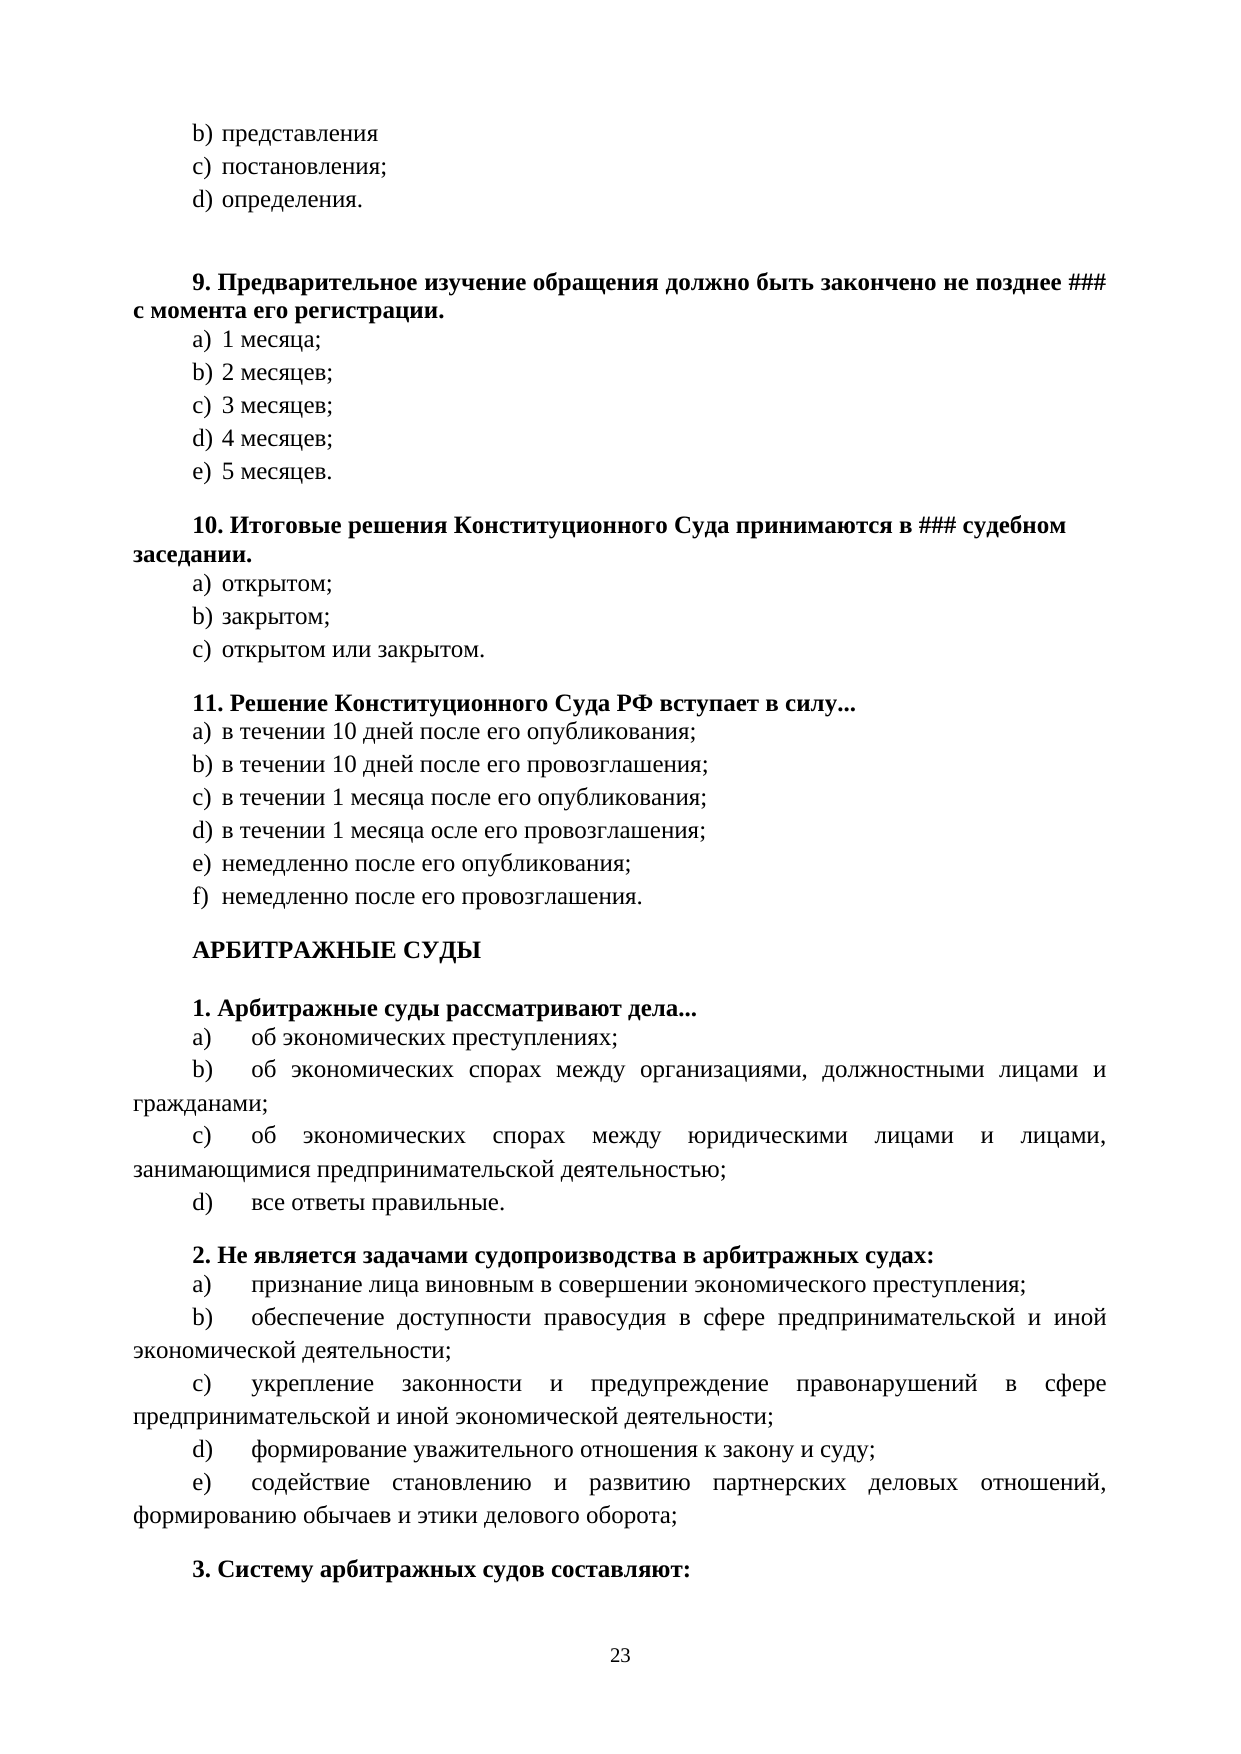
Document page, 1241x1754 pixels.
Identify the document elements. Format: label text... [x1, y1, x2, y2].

list немедленно после его опубликования; [133, 848, 1107, 877]
text АРБИТРАЖНЫЕ СУДЫ [133, 935, 1107, 964]
list постановления; [133, 151, 1107, 180]
text 2. Не является задачами судопроизводства в арбитражных судах: [133, 1241, 1107, 1269]
list закрытом; [133, 601, 1107, 629]
list формирование уважительного отношения к закону и суду; [133, 1434, 1107, 1463]
list 3 месяцев; [133, 390, 1107, 419]
list определения. [133, 184, 1107, 213]
list в течении 1 месяца после его опубликования; [133, 782, 1107, 811]
list все ответы правильные. [133, 1187, 1107, 1215]
text 10. Итоговые решения Конституционного Суда принимаются в ### судебном заседании. [133, 510, 1107, 568]
list 1 месяца; [133, 324, 1107, 353]
list 4 месяцев; [133, 423, 1107, 452]
list об экономических преступлениях; [133, 1022, 1107, 1050]
list в течении 10 дней после его опубликования; [133, 716, 1107, 745]
list 5 месяцев. [133, 456, 1107, 485]
list открытом или закрытом. [133, 634, 1107, 662]
list укрепление законности и предупреждение правонарушений в сфере предпринимательской и иной экономической деятельности; [133, 1368, 1107, 1430]
list об экономических спорах между организациями, должностными лицами и гражданами; [133, 1054, 1107, 1116]
list признание лица виновным в совершении экономического преступления; [133, 1269, 1107, 1298]
text 9. Предварительное изучение обращения должно быть закончено не позднее ### с момента его регистрации. [133, 267, 1107, 324]
list представления [133, 118, 1107, 147]
text 11. Решение Конституционного Суда РФ вступает в силу... [133, 688, 1107, 716]
text 3. Систему арбитражных судов составляют: [133, 1554, 1107, 1583]
list в течении 1 месяца осле его провозглашения; [133, 815, 1107, 844]
list обеспечение доступности правосудия в сфере предпринимательской и иной экономической деятельности; [133, 1302, 1107, 1364]
list в течении 10 дней после его провозглашения; [133, 749, 1107, 778]
list об экономических спорах между юридическими лицами и лицами, занимающимися предпринимательской деятельностью; [133, 1121, 1107, 1182]
list содействие становлению и развитию партнерских деловых отношений, формированию обычаев и этики делового оборота; [133, 1467, 1107, 1529]
list открытом; [133, 568, 1107, 596]
list немедленно после его провозглашения. [133, 881, 1107, 910]
text 1. Арбитражные суды рассматривают дела... [133, 993, 1107, 1022]
list 2 месяцев; [133, 357, 1107, 386]
